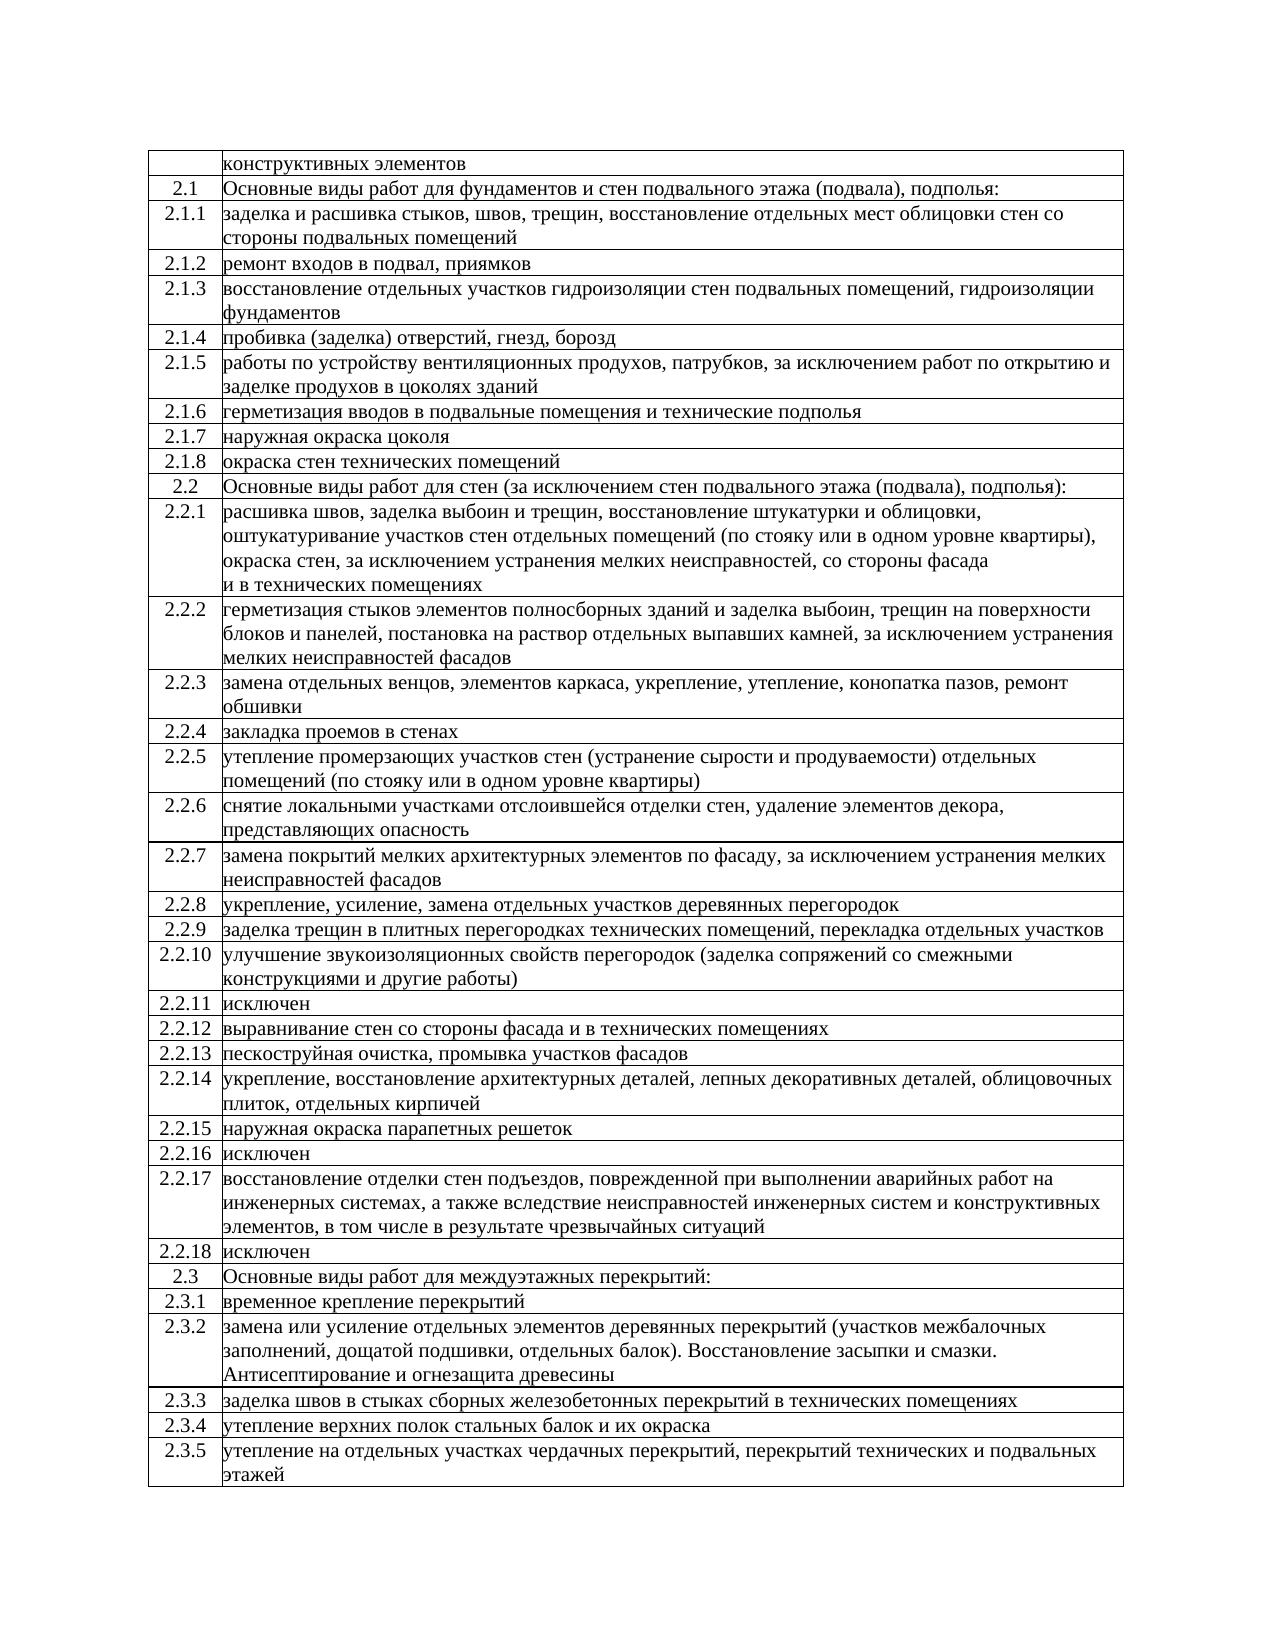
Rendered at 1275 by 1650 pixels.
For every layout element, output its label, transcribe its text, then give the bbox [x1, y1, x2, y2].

table_cell 2.1.2 [149, 250, 222, 274]
table_cell 2.2.18 [149, 1239, 222, 1263]
table_cell временное крепление перекрытий [223, 1289, 1123, 1313]
table_cell снятие локальными участками отслоившейся отделки стен, удаление элементов декора, представляющих опасность [223, 793, 1123, 841]
table_cell 2.2.2 [149, 597, 222, 669]
table_cell 2.2.10 [149, 942, 222, 990]
table_cell пескоструйная очистка, промывка участков фасадов [223, 1041, 1123, 1065]
table_cell замена или усиление отдельных элементов деревянных перекрытий (участков межбалочных заполнений, дощатой подшивки, отдельных балок). Восстановление засыпки и смазки. Антисептирование и огнезащита древесины [223, 1314, 1123, 1386]
table_cell 2.1.1 [149, 201, 222, 249]
table_cell 2.1.3 [149, 276, 222, 324]
table_cell наружная окраска цоколя [223, 424, 1123, 448]
table_cell расшивка швов, заделка выбоин и трещин, восстановление штукатурки и облицовки, оштукатуривание участков стен отдельных помещений (по стояку или в одном уровне квартиры), окраска стен, за исключением устранения мелких неисправностей, со стороны фасада и в технических помещениях [223, 499, 1123, 596]
table_cell 2.2.16 [149, 1141, 222, 1165]
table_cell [223, 151, 1123, 175]
table_cell 2.3.3 [149, 1388, 222, 1412]
table_cell 2.2.6 [149, 793, 222, 841]
table_cell 2.3.2 [149, 1314, 222, 1386]
table_cell заделка трещин в плитных перегородках технических помещений, перекладка отдельных участков [223, 917, 1123, 941]
table_cell утепление промерзающих участков стен (устранение сырости и продуваемости) отдельных помещений (по стояку или в одном уровне квартиры) [223, 744, 1123, 792]
table_cell 2.1.7 [149, 424, 222, 448]
table_cell замена покрытий мелких архитектурных элементов по фасаду, за исключением устранения мелких неисправностей фасадов [223, 843, 1123, 891]
table_cell Основные виды работ для междуэтажных перекрытий: [223, 1264, 1123, 1288]
table_cell 2.2.9 [149, 917, 222, 941]
table_cell 2.2.8 [149, 892, 222, 916]
table_cell 2.2.12 [149, 1016, 222, 1040]
table_cell исключен [223, 991, 1123, 1015]
table_cell утепление на отдельных участках чердачных перекрытий, перекрытий технических и подвальных этажей [223, 1438, 1123, 1486]
table_cell 2 [149, 151, 222, 175]
table_cell укрепление, усиление, замена отдельных участков деревянных перегородок [223, 892, 1123, 916]
table_cell исключен [223, 1239, 1123, 1263]
table_cell восстановление отдельных участков гидроизоляции стен подвальных помещений, гидроизоляции фундаментов [223, 276, 1123, 324]
table_cell утепление верхних полок стальных балок и их окраска [223, 1413, 1123, 1437]
table_cell улучшение звукоизоляционных свойств перегородок (заделка сопряжений со смежными конструкциями и другие работы) [223, 942, 1123, 990]
table_cell 2.1.8 [149, 449, 222, 473]
table_cell 2.3.5 [149, 1438, 222, 1486]
table_cell 2.3.4 [149, 1413, 222, 1437]
table_cell Основные виды работ для стен (за исключением стен подвального этажа (подвала), подполья): [223, 474, 1123, 498]
table_cell заделка и расшивка стыков, швов, трещин, восстановление отдельных мест облицовки стен со стороны подвальных помещений [223, 201, 1123, 249]
table_cell 2.3 [149, 1264, 222, 1288]
table_cell 2.2.7 [149, 843, 222, 891]
table_cell окраска стен технических помещений [223, 449, 1123, 473]
table_cell работы по устройству вентиляционных продухов, патрубков, за исключением работ по открытию и заделке продухов в цоколях зданий [223, 350, 1123, 398]
table_cell исключен [223, 1141, 1123, 1165]
table_cell выравнивание стен со стороны фасада и в технических помещениях [223, 1016, 1123, 1040]
table_cell наружная окраска парапетных решеток [223, 1116, 1123, 1139]
table_cell 2.2.15 [149, 1116, 222, 1139]
table_cell 2.2.13 [149, 1041, 222, 1065]
table_cell 2.2.11 [149, 991, 222, 1015]
table_cell 2.2.1 [149, 499, 222, 596]
table_cell 2.3.1 [149, 1289, 222, 1313]
table_cell 2.2.5 [149, 744, 222, 792]
table_cell восстановление отделки стен подъездов, поврежденной при выполнении аварийных работ на инженерных системах, а также вследствие неисправностей инженерных систем и конструктивных элементов, в том числе в результате чрезвычайных ситуаций [223, 1166, 1123, 1238]
table_cell укрепление, восстановление архитектурных деталей, лепных декоративных деталей, облицовочных плиток, отдельных кирпичей [223, 1066, 1123, 1114]
table_cell 2.1.6 [149, 399, 222, 423]
table_cell 2.2.17 [149, 1166, 222, 1238]
table_cell замена отдельных венцов, элементов каркаса, укрепление, утепление, конопатка пазов, ремонт обшивки [223, 670, 1123, 718]
table_cell 2.2.3 [149, 670, 222, 718]
table_cell 2.1.5 [149, 350, 222, 398]
table_cell 2.2.14 [149, 1066, 222, 1114]
table_cell ремонт входов в подвал, приямков [223, 250, 1123, 274]
table_cell герметизация вводов в подвальные помещения и технические подполья [223, 399, 1123, 423]
table_cell герметизация стыков элементов полносборных зданий и заделка выбоин, трещин на поверхности блоков и панелей, постановка на раствор отдельных выпавших камней, за исключением устранения мелких неисправностей фасадов [223, 597, 1123, 669]
table_cell заделка швов в стыках сборных железобетонных перекрытий в технических помещениях [223, 1388, 1123, 1412]
table_cell Основные виды работ для фундаментов и стен подвального этажа (подвала), подполья: [223, 176, 1123, 200]
table_cell 2.1.4 [149, 325, 222, 349]
table_cell 2.1 [149, 176, 222, 200]
table_cell закладка проемов в стенах [223, 719, 1123, 743]
table_cell пробивка (заделка) отверстий, гнезд, борозд [223, 325, 1123, 349]
table_cell 2.2.4 [149, 719, 222, 743]
table_cell 2.2 [149, 474, 222, 498]
